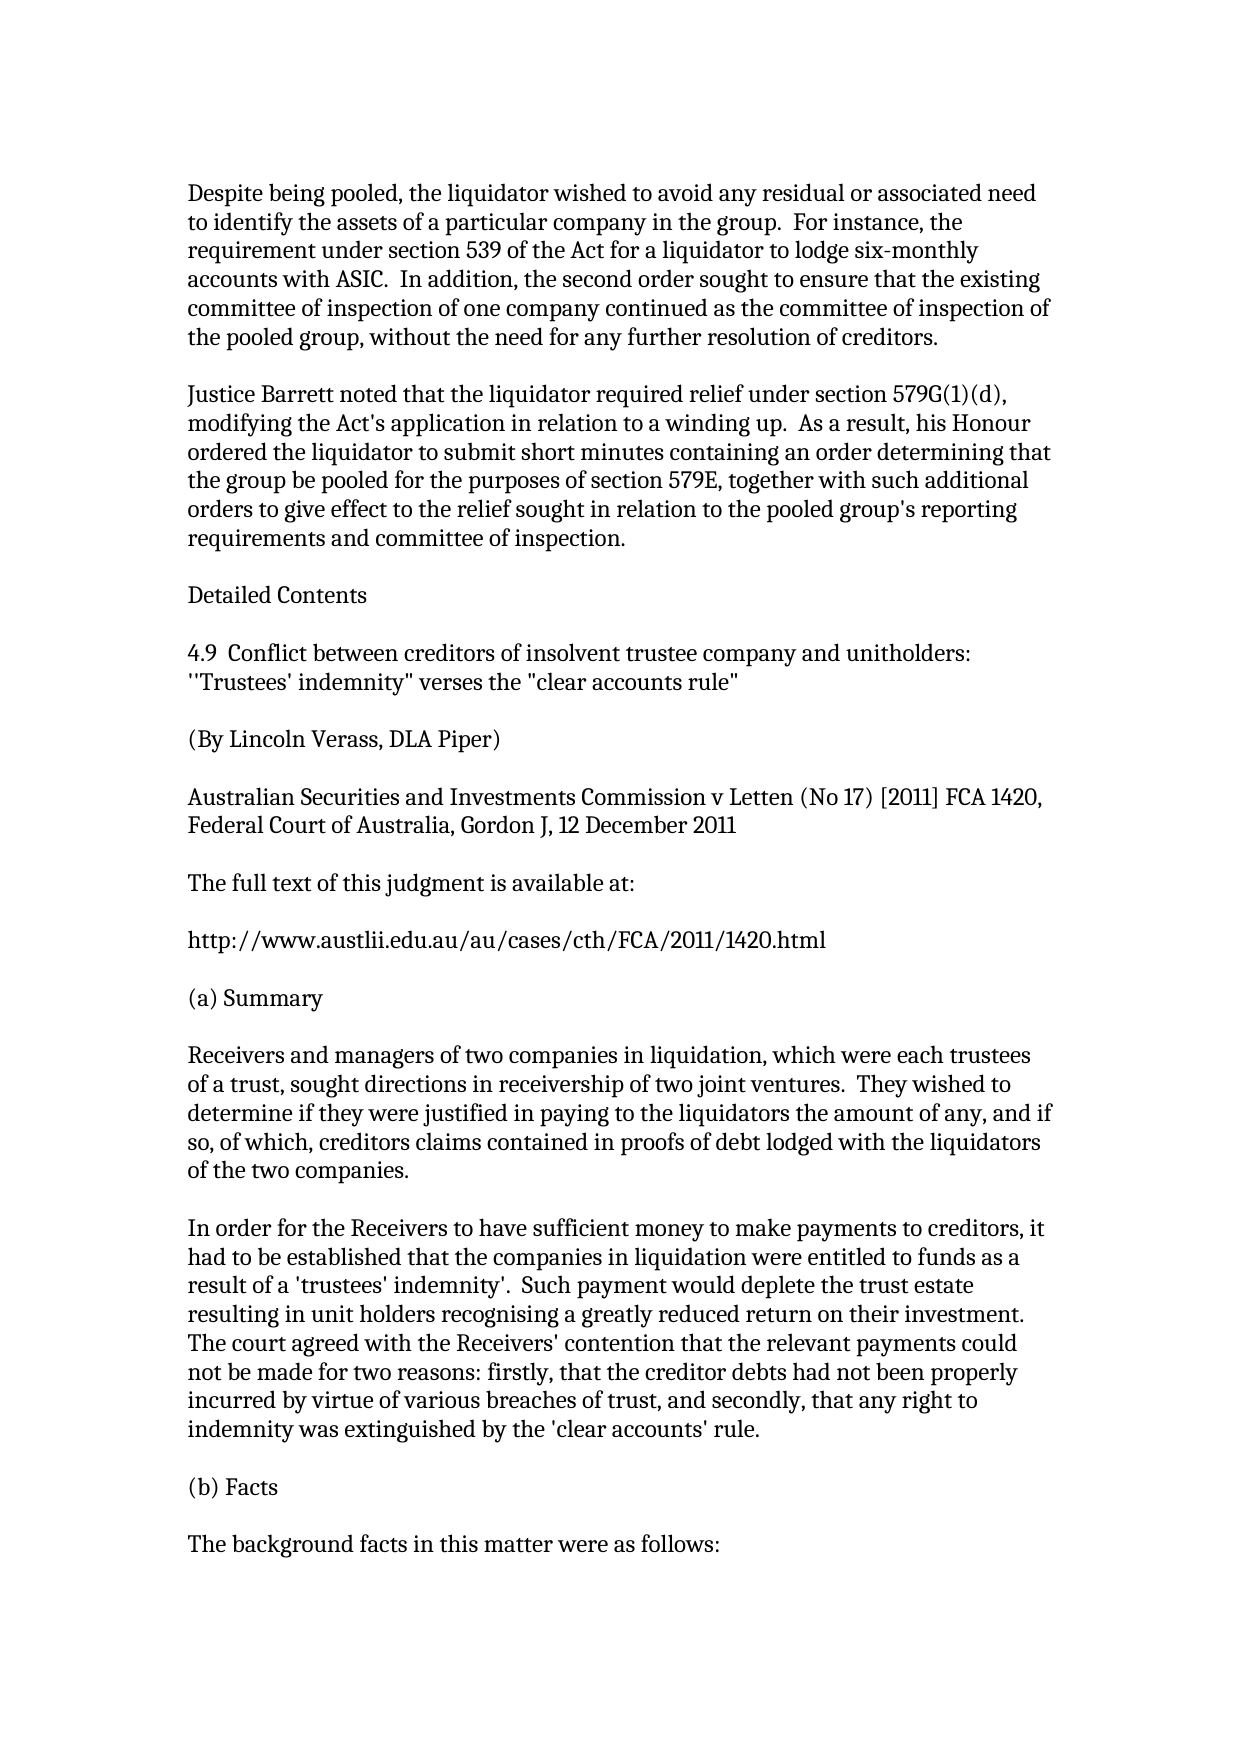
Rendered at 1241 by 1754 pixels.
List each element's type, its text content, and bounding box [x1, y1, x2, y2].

text Receivers and managers of two companies in liquidation, which were each trustees of a trust, sought directions in receivership of two joint ventures. They wished to determine if they were justified in paying to the liquidators the amount of any, and if so, of which, creditors claims contained in proofs of debt lodged with the liquidators of the two companies. [187, 1041, 1053, 1185]
text Justice Barrett noted that the liquidator required relief under section 579G(1)(d), modifying the Act's application in relation to a winding up. As a result, his Honour ordered the liquidator to submit short minutes containing an order determining that the group be pooled for the purposes of section 579E, together with such additional orders to give effect to the relief sought in relation to the pooled group's reporting requirements and committee of inspection. [187, 380, 1053, 552]
text (b) Facts [187, 1472, 1053, 1501]
text http://www.austlii.edu.au/au/cases/cth/FCA/2011/1420.html [187, 926, 1053, 955]
text Australian Securities and Investments Commission v Letten (No 17) [2011] FCA 1420, Federal Court of Australia, Gordon J, 12 December 2011 [187, 782, 1053, 840]
text In order for the Receivers to have sufficient money to make payments to creditors, it had to be established that the companies in liquidation were entitled to funds as a result of a 'trustees' indemnity'. Such payment would deplete the trust estate resulting in unit holders recognising a greatly reduced return on their investment. The court agreed with the Receivers' contention that the relevant payments could not be made for two reasons: firstly, that the creditor debts had not been properly incurred by virtue of various breaches of trust, and secondly, that any right to indemnity was extinguished by the 'clear accounts' rule. [187, 1214, 1053, 1444]
text Detailed Contents [187, 581, 1053, 610]
text The background facts in this matter were as follows: [187, 1530, 1053, 1559]
text (By Lincoln Verass, DLA Piper) [187, 725, 1053, 754]
text The full text of this judgment is available at: [187, 869, 1053, 897]
text Despite being pooled, the liquidator wished to avoid any residual or associated need to identify the assets of a particular company in the group. For instance, the requirement under section 539 of the Act for a liquidator to lodge six-monthly accounts with ASIC. In addition, the second order sought to ensure that the existing committee of inspection of one company continued as the committee of inspection of the pooled group, without the need for any further resolution of creditors. [187, 179, 1053, 351]
text (a) Summary [187, 984, 1053, 1012]
text 4.9 Conflict between creditors of insolvent trustee company and unitholders: ''Trustees' indemnity" verses the "clear accounts rule" [187, 639, 1053, 696]
